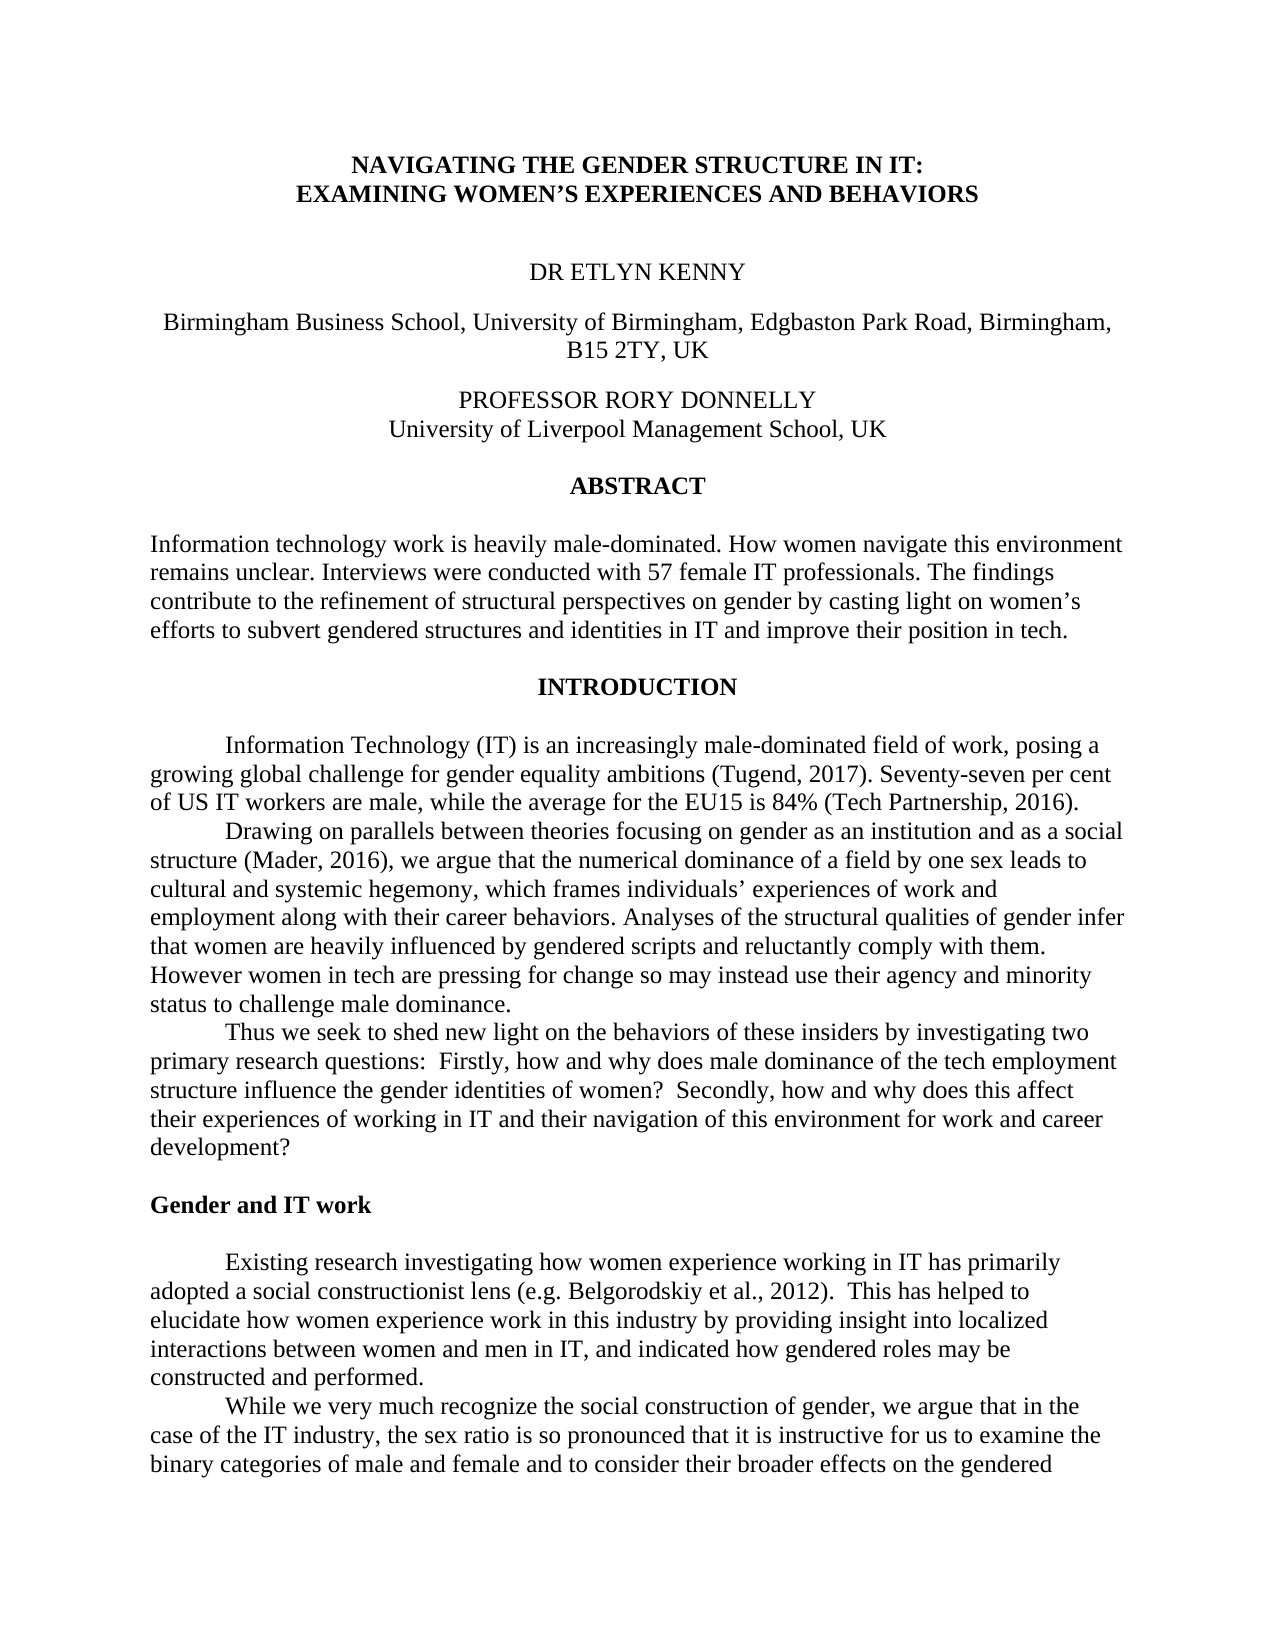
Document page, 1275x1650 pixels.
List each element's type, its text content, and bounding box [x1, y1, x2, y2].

text Existing research investigating how women experience working in IT has primarily adopted a social constructionist lens (e.g. Belgorodskiy et al., 2012). This has helped to elucidate how women experience work in this industry by providing insight into localized interactions between women and men in IT, and indicated how gendered roles may be constructed and performed. [150, 1247, 1125, 1391]
text EXAMINING WOMEN’S EXPERIENCES AND BEHAVIORS [150, 179, 1125, 207]
text Birmingham Business School, University of Birmingham, Edgbaston Park Road, Birmingham, B15 2TY, UK [150, 307, 1125, 364]
text Drawing on parallels between theories focusing on gender as an institution and as a social structure (Mader, 2016), we argue that the numerical dominance of a field by one sex leads to cultural and systemic hegemony, which frames individuals’ experiences of work and employment along with their career behaviors. Analyses of the structural qualities of gender infer that women are heavily influenced by gendered scripts and reluctantly comply with them. However women in tech are pressing for change so may instead use their agency and minority status to challenge male dominance. [150, 816, 1125, 1017]
text Information technology work is heavily male-dominated. How women navigate this environment remains unclear. Interviews were conducted with 57 female IT professionals. The findings contribute to the refinement of structural perspectives on gender by casting light on women’s efforts to subvert gendered structures and identities in IT and improve their position in tech. [150, 529, 1125, 644]
text Thus we seek to shed new light on the behaviors of these insiders by investigating two primary research questions: Firstly, how and why does male dominance of the tech employment structure influence the gender identities of women? Secondly, how and why does this affect their experiences of working in IT and their navigation of this environment for work and career development? [150, 1017, 1125, 1161]
text INTRODUCTION [150, 672, 1125, 701]
text Gender and IT work [150, 1190, 1125, 1219]
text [150, 1391, 1125, 1477]
text DR ETLYN KENNY [150, 257, 1125, 286]
text Information Technology (IT) is an increasingly male-dominated field of work, posing a growing global challenge for gender equality ambitions (Tugend, 2017). Seventy-seven per cent of US IT workers are male, while the average for the EU15 is 84% (Tech Partnership, 2016). [150, 730, 1125, 816]
text NAVIGATING THE GENDER STRUCTURE IN IT: [150, 150, 1125, 179]
text University of Liverpool Management School, UK [150, 414, 1125, 442]
text ABSTRACT [150, 471, 1125, 500]
text PROFESSOR RORY DONNELLY [150, 385, 1125, 414]
